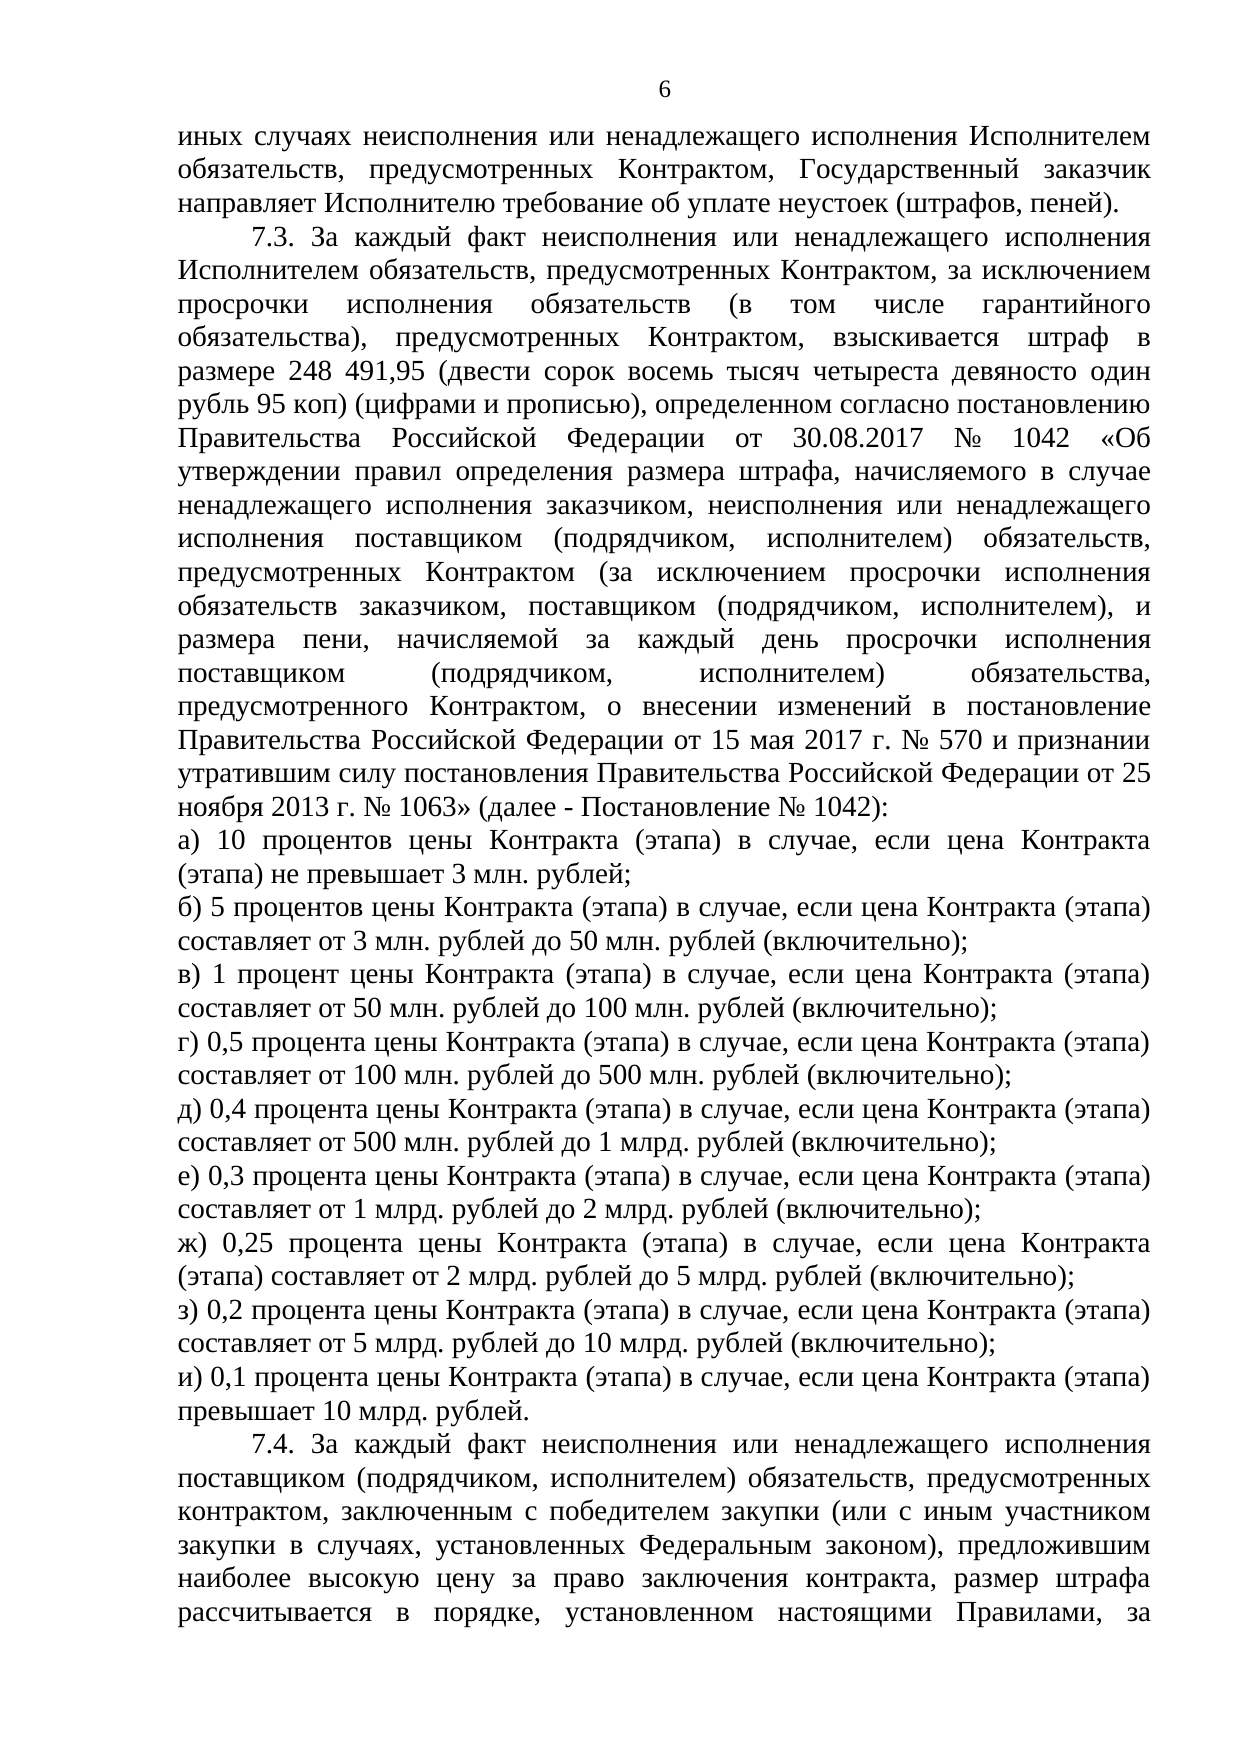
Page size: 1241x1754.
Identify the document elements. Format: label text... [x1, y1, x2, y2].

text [177, 1426, 1152, 1627]
text б) 5 процентов цены Контракта (этапа) в случае, если цена Контракта (этапа) составляет от 3 млн. рублей до 50 млн. рублей (включительно); [177, 889, 1152, 957]
text а) 10 процентов цены Контракта (этапа) в случае, если цена Контракта (этапа) не превышает 3 млн. рублей; [177, 822, 1152, 889]
text з) 0,2 процента цены Контракта (этапа) в случае, если цена Контракта (этапа) составляет от 5 млрд. рублей до 10 млрд. рублей (включительно); [177, 1292, 1152, 1359]
text 7.3. За каждый факт неисполнения или ненадлежащего исполнения Исполнителем обязательств, предусмотренных Контрактом, за исключением просрочки исполнения обязательств (в том числе гарантийного обязательства), предусмотренных Контрактом, взыскивается штраф в размере 248 491,95 (двести сорок восемь тысяч четыреста девяносто один рубль 95 коп) (цифрами и прописью), определенном согласно постановлению Правительства Российской Федерации от 30.08.2017 № 1042 «Об утверждении правил определения размера штрафа, начисляемого в случае ненадлежащего исполнения заказчиком, неисполнения или ненадлежащего исполнения поставщиком (подрядчиком, исполнителем) обязательств, предусмотренных Контрактом (за исключением просрочки исполнения обязательств заказчиком, поставщиком (подрядчиком, исполнителем), и размера пени, начисляемой за каждый день просрочки исполнения поставщиком (подрядчиком, исполнителем) обязательства, предусмотренного Контрактом, о внесении изменений в постановление Правительства Российской Федерации от 15 мая 2017 г. № 570 и признании утратившим силу постановления Правительства Российской Федерации от 25 ноября 2013 г. № 1063» (далее - Постановление № 1042): [177, 219, 1152, 822]
text е) 0,3 процента цены Контракта (этапа) в случае, если цена Контракта (этапа) составляет от 1 млрд. рублей до 2 млрд. рублей (включительно); [177, 1158, 1152, 1225]
text в) 1 процент цены Контракта (этапа) в случае, если цена Контракта (этапа) составляет от 50 млн. рублей до 100 млн. рублей (включительно); [177, 957, 1152, 1024]
text д) 0,4 процента цены Контракта (этапа) в случае, если цена Контракта (этапа) составляет от 500 млн. рублей до 1 млрд. рублей (включительно); [177, 1091, 1152, 1158]
text г) 0,5 процента цены Контракта (этапа) в случае, если цена Контракта (этапа) составляет от 100 млн. рублей до 500 млн. рублей (включительно); [177, 1024, 1152, 1091]
text ж) 0,25 процента цены Контракта (этапа) в случае, если цена Контракта (этапа) составляет от 2 млрд. рублей до 5 млрд. рублей (включительно); [177, 1225, 1152, 1292]
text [177, 118, 1152, 219]
text и) 0,1 процента цены Контракта (этапа) в случае, если цена Контракта (этапа) превышает 10 млрд. рублей. [177, 1359, 1152, 1426]
